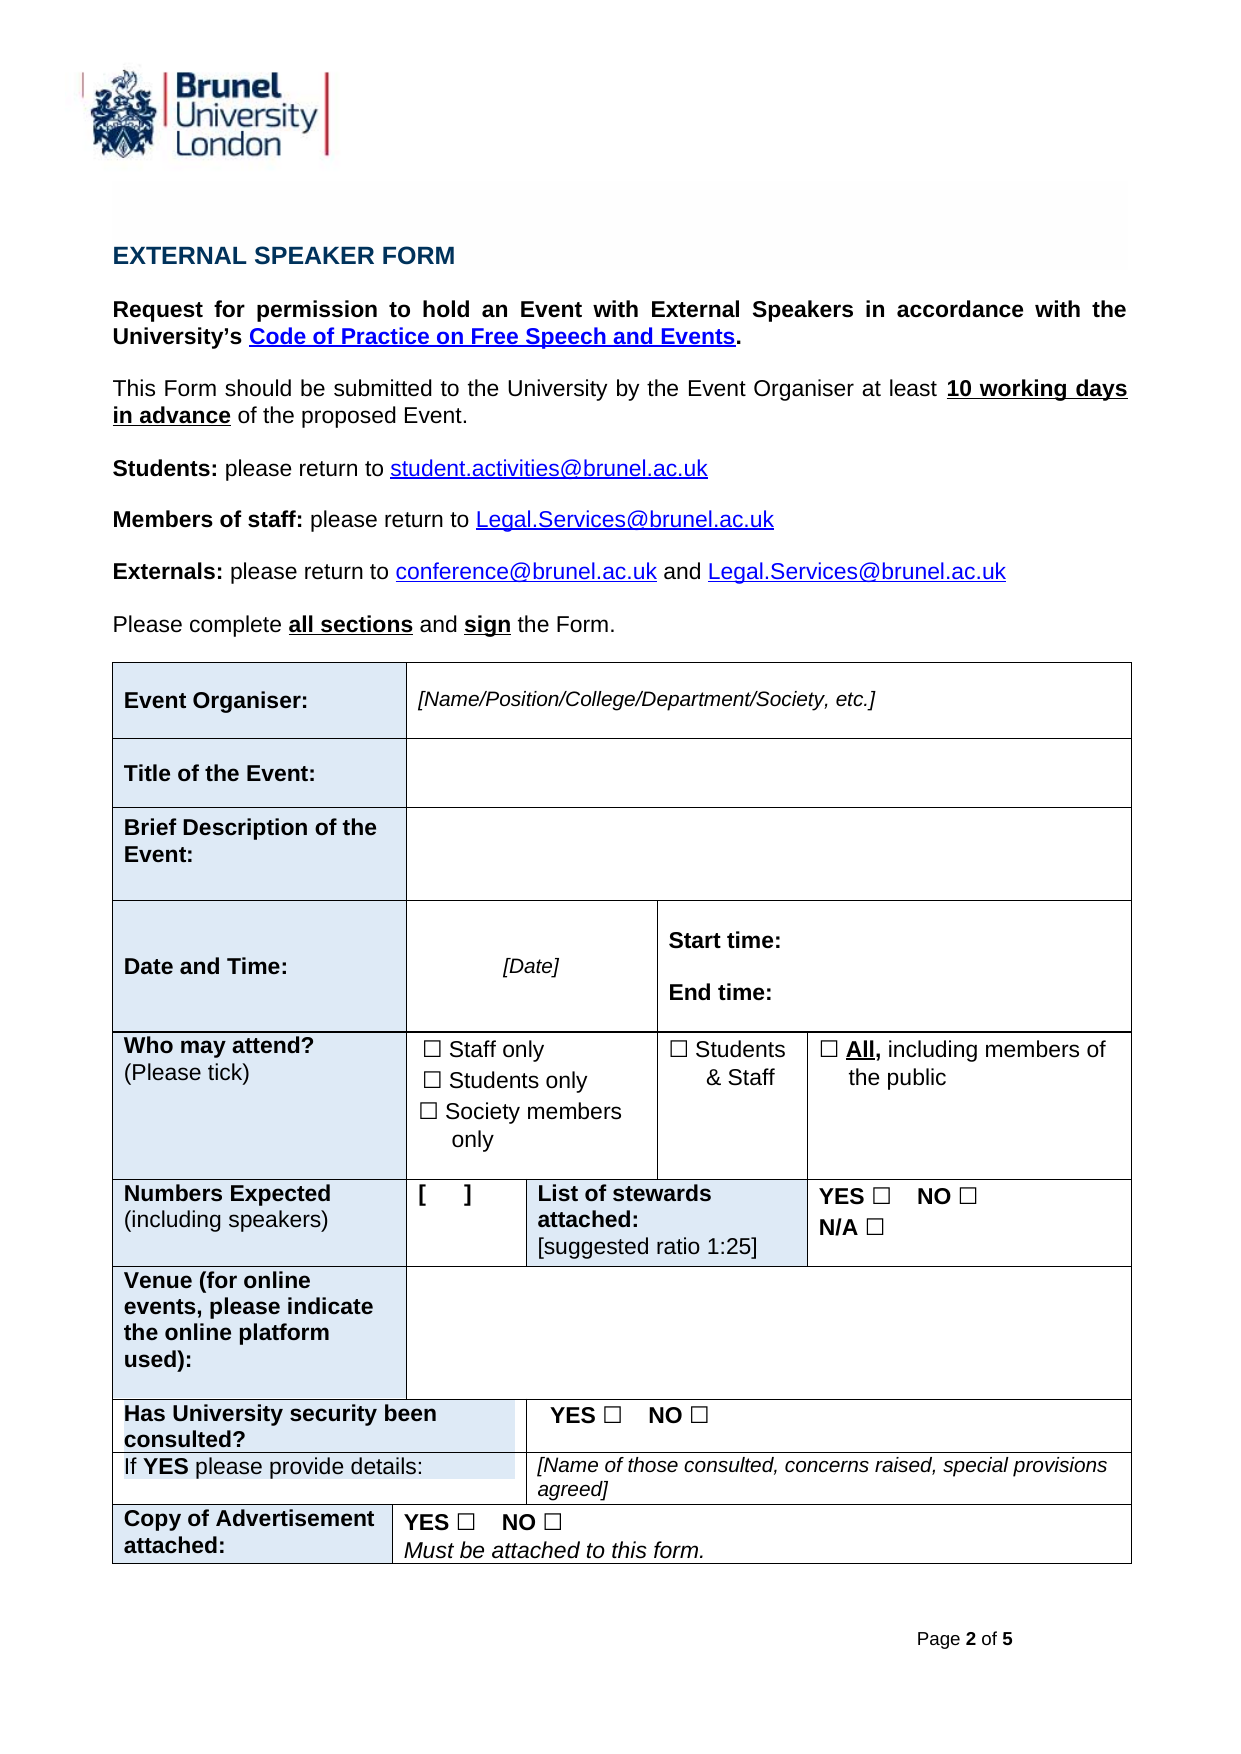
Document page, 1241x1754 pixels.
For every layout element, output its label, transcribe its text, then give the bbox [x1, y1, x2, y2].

table_cell List of stewards attached: [suggested ratio 1:25] [527, 1180, 807, 1266]
text Members of staff: please return to Legal.Services@brunel.ac.uk [112, 506, 1128, 532]
table_cell Staff only Students only Society members only [407, 1033, 657, 1179]
text Please complete all sections and sign the Form. [112, 611, 1128, 637]
text Students: please return to student.activities@brunel.ac.uk [112, 454, 1128, 481]
picture [64, 53, 347, 175]
table_cell Copy of Advertisement attached: [113, 1505, 392, 1563]
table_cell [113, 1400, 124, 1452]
table_cell [Date] [407, 901, 657, 1031]
table_header Event Organiser: [113, 663, 406, 738]
table_cell Who may attend? (Please tick) [113, 1033, 406, 1179]
table_cell Date and Time: [113, 901, 406, 1031]
table_cell [ ] [407, 1180, 526, 1266]
table_cell Title of the Event: [113, 739, 406, 807]
table_cell All, including members of the public [808, 1033, 1131, 1179]
table_cell [407, 1267, 1131, 1398]
table_cell YES NO N/A [808, 1180, 1131, 1266]
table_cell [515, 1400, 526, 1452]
table_cell Venue (for online events, please indicate the online platform used): [113, 1267, 406, 1398]
table_cell Students & Staff [658, 1033, 807, 1179]
text Request for permission to hold an Event with External Speakers in accordance with the University’s Code of Practice on Free Speech and Events. [112, 296, 1128, 349]
text Externals: please return to conference@brunel.ac.uk and Legal.Services@brunel.ac.uk [112, 558, 1128, 584]
table_cell [Name of those consulted, concerns raised, special provisions agreed] [527, 1453, 1131, 1504]
table_cell Start time: End time: [658, 901, 1131, 1031]
table_header [Name/Position/College/Department/Society, etc.] [407, 663, 1131, 738]
table_cell YES NO Must be attached to this form. [393, 1505, 1131, 1563]
table_cell Brief Description of the Event: [113, 808, 406, 900]
table_cell [407, 739, 1131, 807]
text This Form should be submitted to the University by the Event Organiser at least 10 working days in advance of the proposed Event. [112, 375, 1128, 428]
table_cell If YES please provide details: [113, 1453, 526, 1504]
table_cell YES NO [527, 1400, 1131, 1452]
table_cell [407, 808, 1131, 900]
subtitle EXTERNAL SPEAKER FORM [112, 241, 1128, 270]
table_cell Numbers Expected (including speakers) [113, 1180, 406, 1266]
